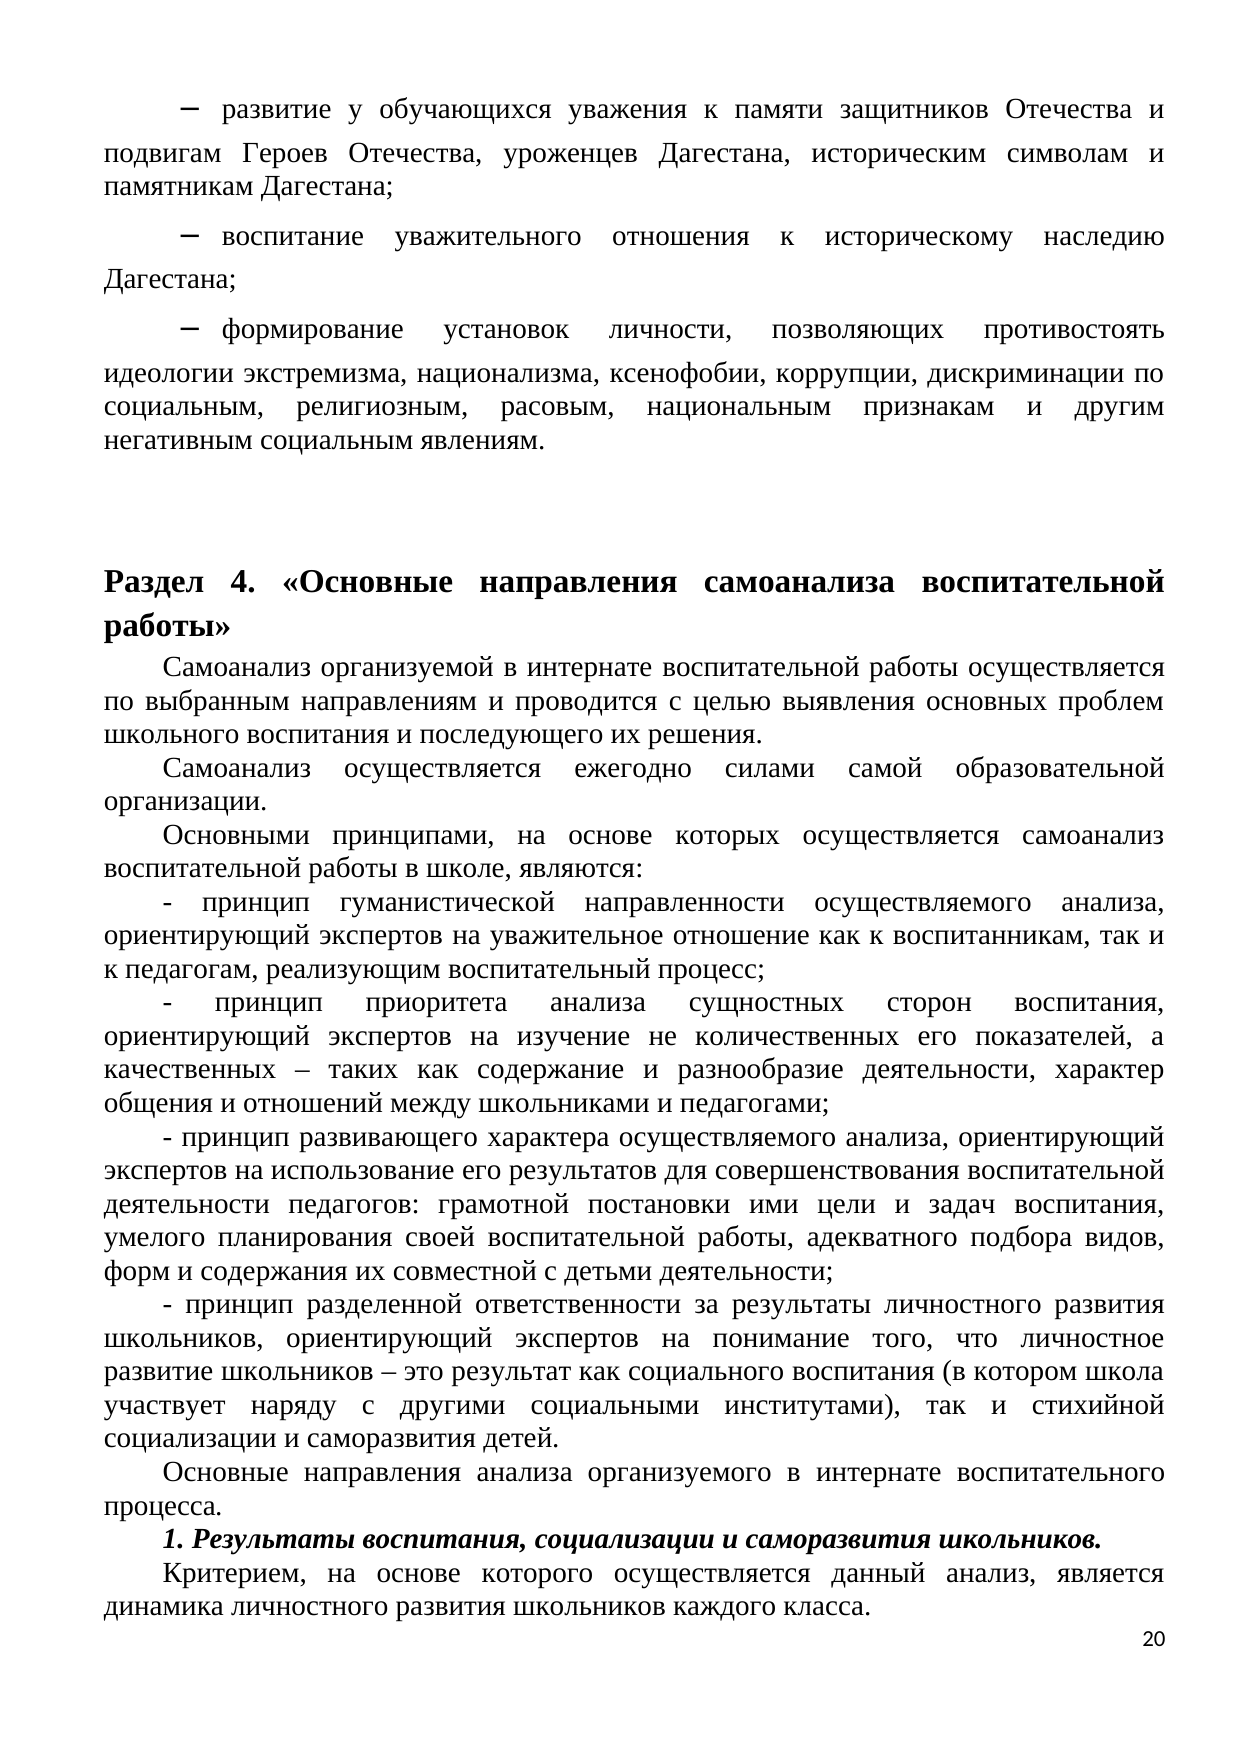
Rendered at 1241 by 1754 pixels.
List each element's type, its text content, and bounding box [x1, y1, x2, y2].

list развитие у обучающихся уважения к памяти защитников Отечества и подвигам Героев Отечества, уроженцев Дагестана, историческим символам и памятникам Дагестана; [103, 75, 1165, 202]
text Основные направления анализа организуемого в интернате воспитательного процесса. [103, 1454, 1165, 1521]
text Критерием, на основе которого осуществляется данный анализ, является динамика личностного развития школьников каждого класса. [103, 1555, 1165, 1622]
text Самоанализ организуемой в интернате воспитательной работы осуществляется по выбранным направлениям и проводится с целью выявления основных проблем школьного воспитания и последующего их решения. [103, 649, 1165, 750]
list формирование установок личности, позволяющих противостоять идеологии экстремизма, национализма, ксенофобии, коррупции, дискриминации по социальным, религиозным, расовым, национальным признакам и другим негативным социальным явлениям. [103, 295, 1165, 456]
text Самоанализ осуществляется ежегодно силами самой образовательной организации. [103, 750, 1165, 817]
text Основными принципами, на основе которых осуществляется самоанализ воспитательной работы в школе, являются: [103, 817, 1165, 884]
list воспитание уважительного отношения к историческому наследию Дагестана; [103, 202, 1165, 295]
text - принцип разделенной ответственности за результаты личностного развития школьников, ориентирующий экспертов на понимание того, что личностное развитие школьников – это результат как социального воспитания (в котором школа участвует наряду с другими социальными институтами), так и стихийной социализации и саморазвития детей. [103, 1286, 1165, 1454]
text - принцип приоритета анализа сущностных сторон воспитания, ориентирующий экспертов на изучение не количественных его показателей, а качественных – таких как содержание и разнообразие деятельности, характер общения и отношений между школьниками и педагогами; [103, 984, 1165, 1119]
text 1. Результаты воспитания, социализации и саморазвития школьников. [103, 1521, 1165, 1555]
text - принцип гуманистической направленности осуществляемого анализа, ориентирующий экспертов на уважительное отношение как к воспитанникам, так и к педагогам, реализующим воспитательный процесс; [103, 884, 1165, 984]
text - принцип развивающего характера осуществляемого анализа, ориентирующий экспертов на использование его результатов для совершенствования воспитательной деятельности педагогов: грамотной постановки ими цели и задач воспитания, умелого планирования своей воспитательной работы, адекватного подбора видов, форм и содержания их совместной с детьми деятельности; [103, 1119, 1165, 1286]
text Раздел 4. «Основные направления самоанализа воспитательной работы» [103, 561, 1165, 643]
